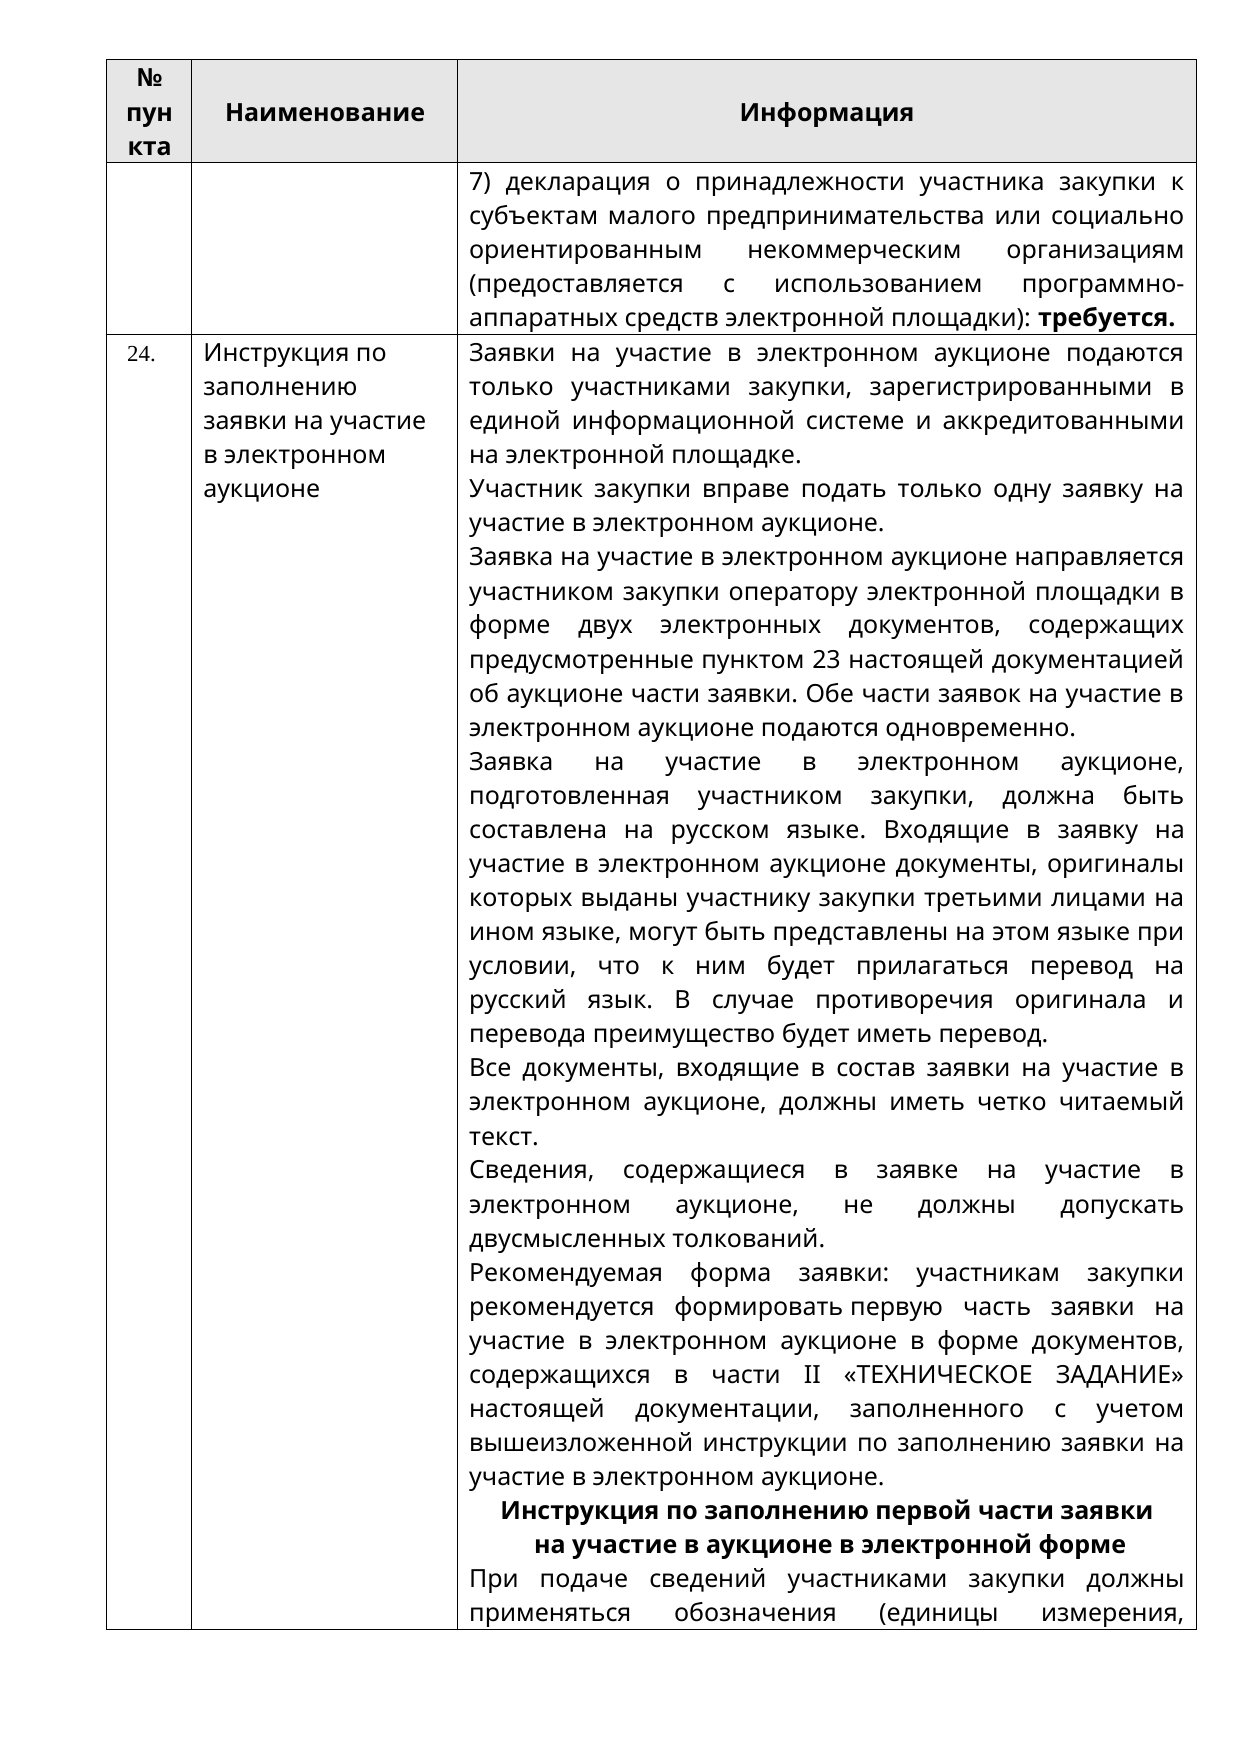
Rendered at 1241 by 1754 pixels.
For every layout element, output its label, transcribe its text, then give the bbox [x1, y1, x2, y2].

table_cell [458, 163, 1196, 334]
table_cell [107, 335, 191, 1629]
table_header Информация [458, 60, 1196, 162]
table_cell [107, 163, 191, 334]
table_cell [192, 335, 457, 1629]
table_header Наименование [192, 60, 457, 162]
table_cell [458, 335, 1196, 1629]
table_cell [192, 163, 457, 334]
table_header № пункта [107, 60, 191, 162]
